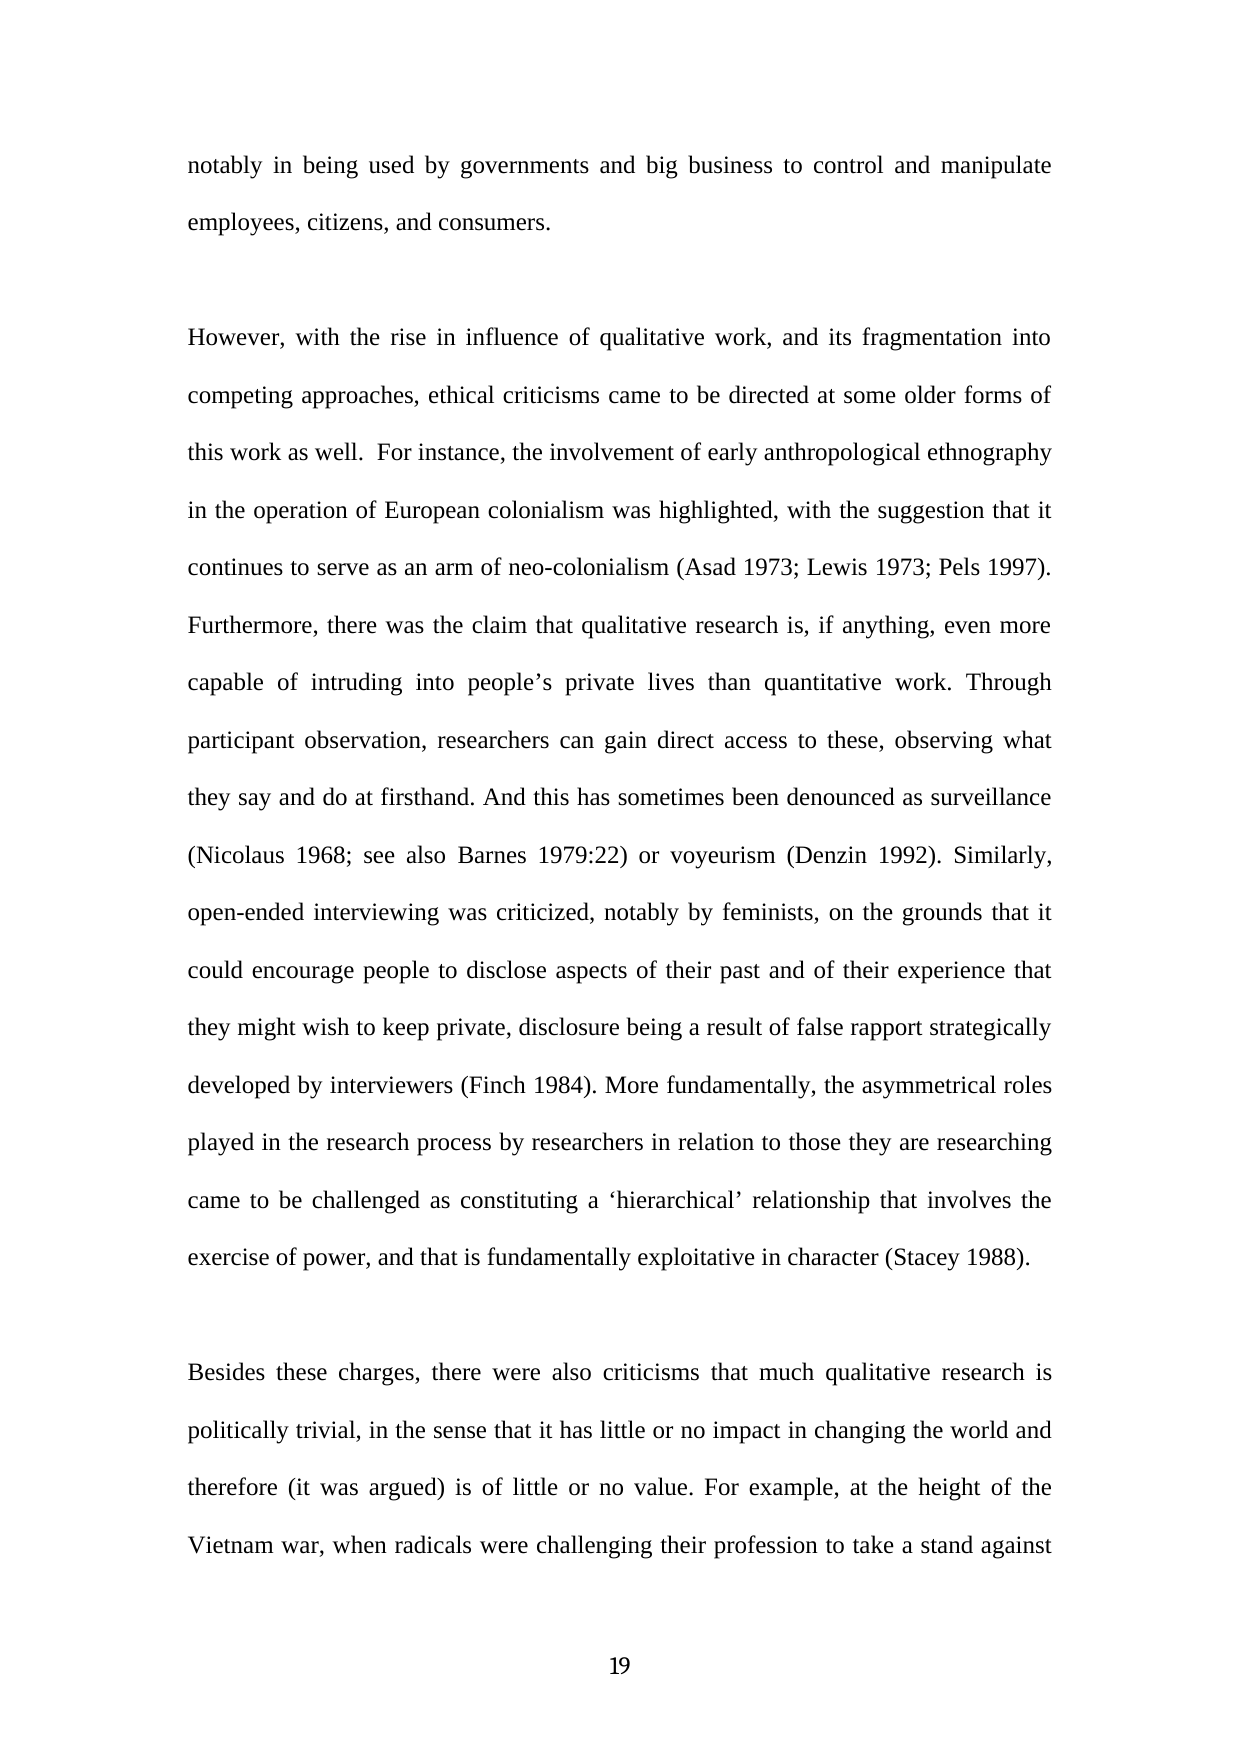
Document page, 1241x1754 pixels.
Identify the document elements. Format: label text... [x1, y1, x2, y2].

text However, with the rise in influence of qualitative work, and its fragmentation into competing approaches, ethical criticisms came to be directed at some older forms of this work as well. For instance, the involvement of early anthropological ethnography in the operation of European colonialism was highlighted, with the suggestion that it continues to serve as an arm of neo-colonialism (Asad 1973; Lewis 1973; Pels 1997). Furthermore, there was the claim that qualitative research is, if anything, even more capable of intruding into people’s private lives than quantitative work. Through participant observation, researchers can gain direct access to these, observing what they say and do at firsthand. And this has sometimes been denounced as surveillance (Nicolaus 1968; see also Barnes 1979:22) or voyeurism (Denzin 1992). Similarly, open-ended interviewing was criticized, notably by feminists, on the grounds that it could encourage people to disclose aspects of their past and of their experience that they might wish to keep private, disclosure being a result of false rapport strategically developed by interviewers (Finch 1984). More fundamentally, the asymmetrical roles played in the research process by researchers in relation to those they are researching came to be challenged as constituting a ‘hierarchical’ relationship that involves the exercise of power, and that is fundamentally exploitative in character (Stacey 1988). [187, 322, 1053, 1271]
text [187, 1357, 1053, 1559]
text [187, 150, 1053, 236]
